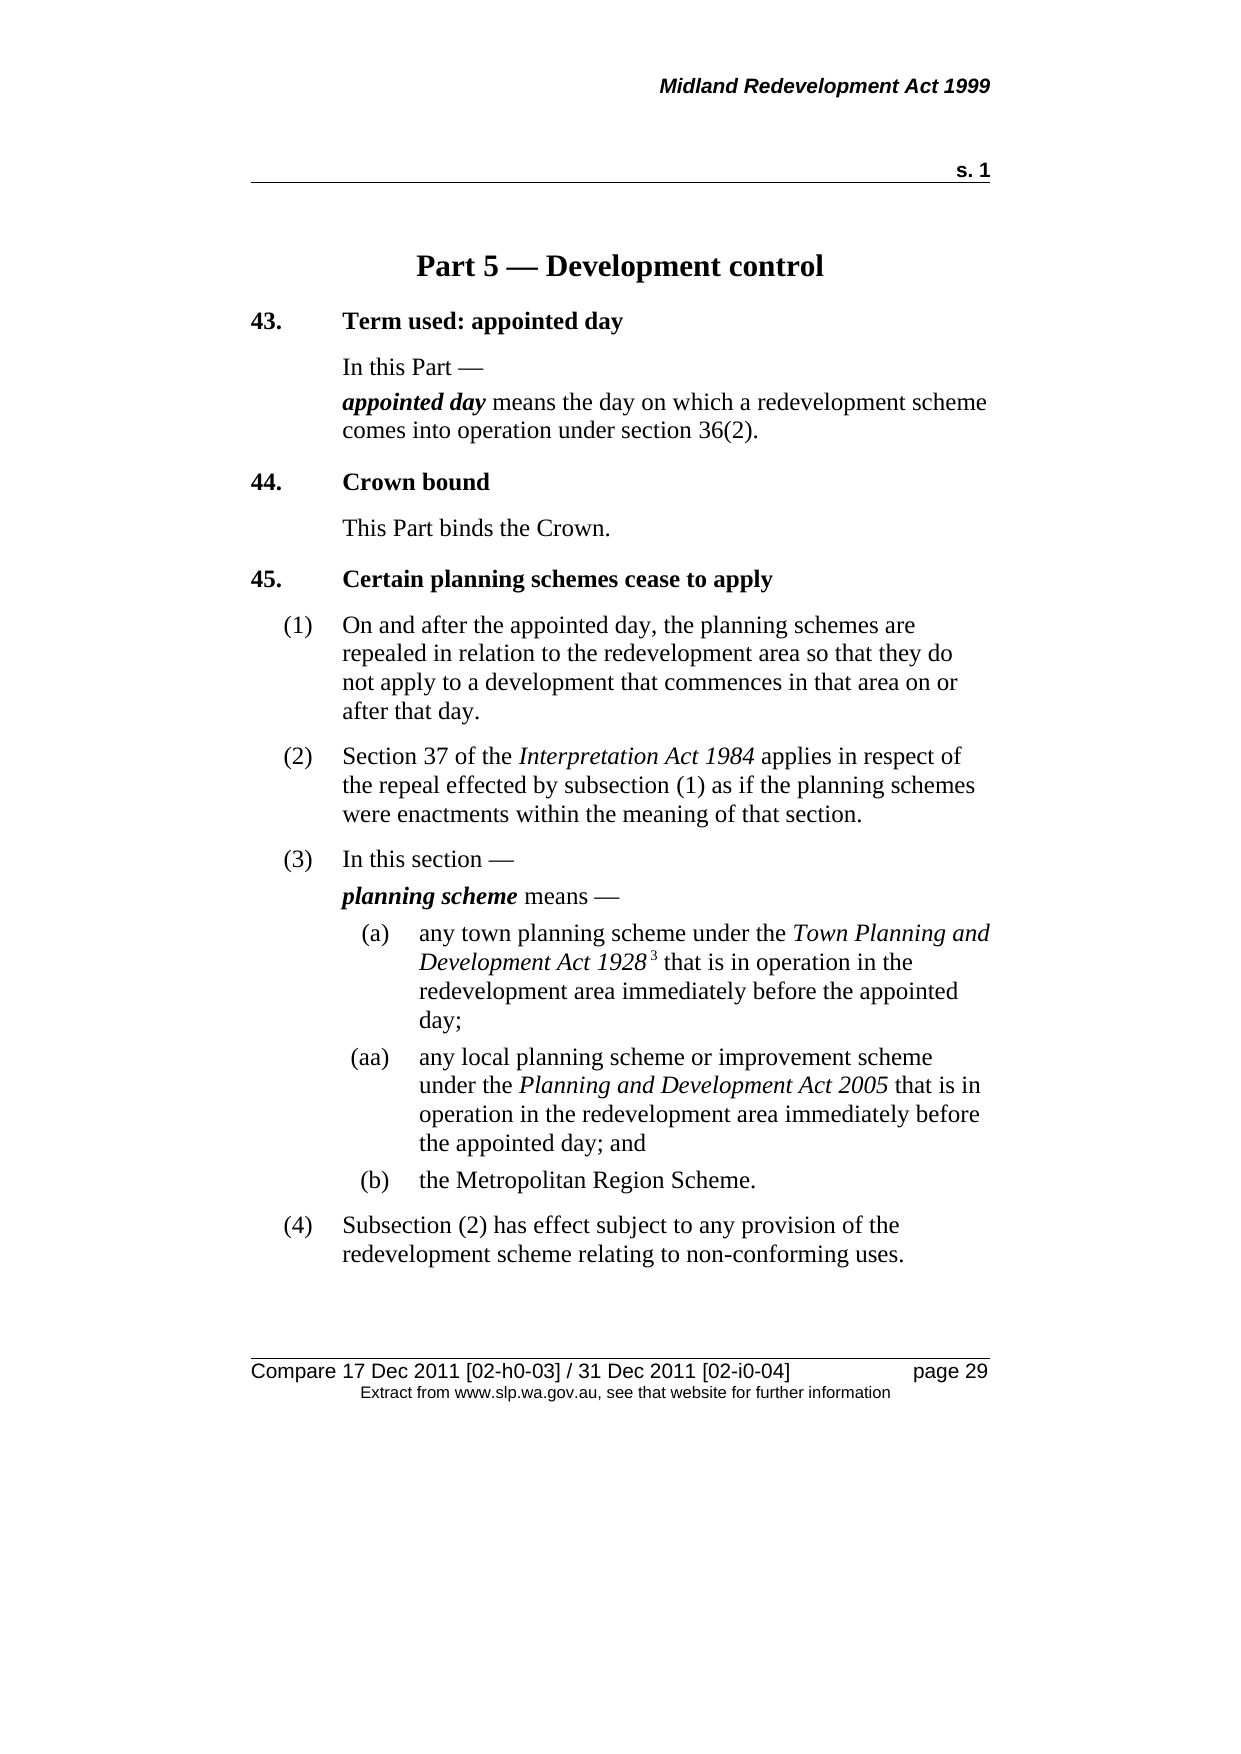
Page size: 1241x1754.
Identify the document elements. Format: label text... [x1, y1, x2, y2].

text In this Part — [251, 352, 990, 381]
text (a) any town planning scheme under the Town Planning and Development Act 1928 3 that is in operation in the redevelopment area immediately before the appointed day; [251, 918, 990, 1033]
text This Part binds the Crown. [251, 513, 990, 541]
subtitle 44. Crown bound [251, 467, 990, 496]
text (aa) any local planning scheme or improvement scheme under the Planning and Development Act 2005 that is in operation in the redevelopment area immediately before the appointed day; and [251, 1042, 990, 1157]
text (4) Subsection (2) has effect subject to any provision of the redevelopment scheme relating to non-conforming uses. [251, 1211, 990, 1268]
subtitle 45. Certain planning schemes cease to apply [251, 564, 990, 593]
text (2) Section 37 of the Interpretation Act 1984 applies in respect of the repeal effected by subsection (1) as if the planning schemes were enactments within the meaning of that section. [251, 741, 990, 828]
text (b) the Metropolitan Region Scheme. [251, 1165, 990, 1194]
text planning scheme means — [251, 881, 990, 910]
subtitle Part 5 — Development control [251, 247, 990, 283]
text (1) On and after the appointed day, the planning schemes are repealed in relation to the redevelopment area so that they do not apply to a development that commences in that area on or after that day. [251, 610, 990, 725]
text (3) In this section — [251, 844, 990, 873]
text appointed day means the day on which a redevelopment scheme comes into operation under section 36(2). [251, 387, 990, 444]
subtitle 43. Term used: appointed day [251, 306, 990, 335]
